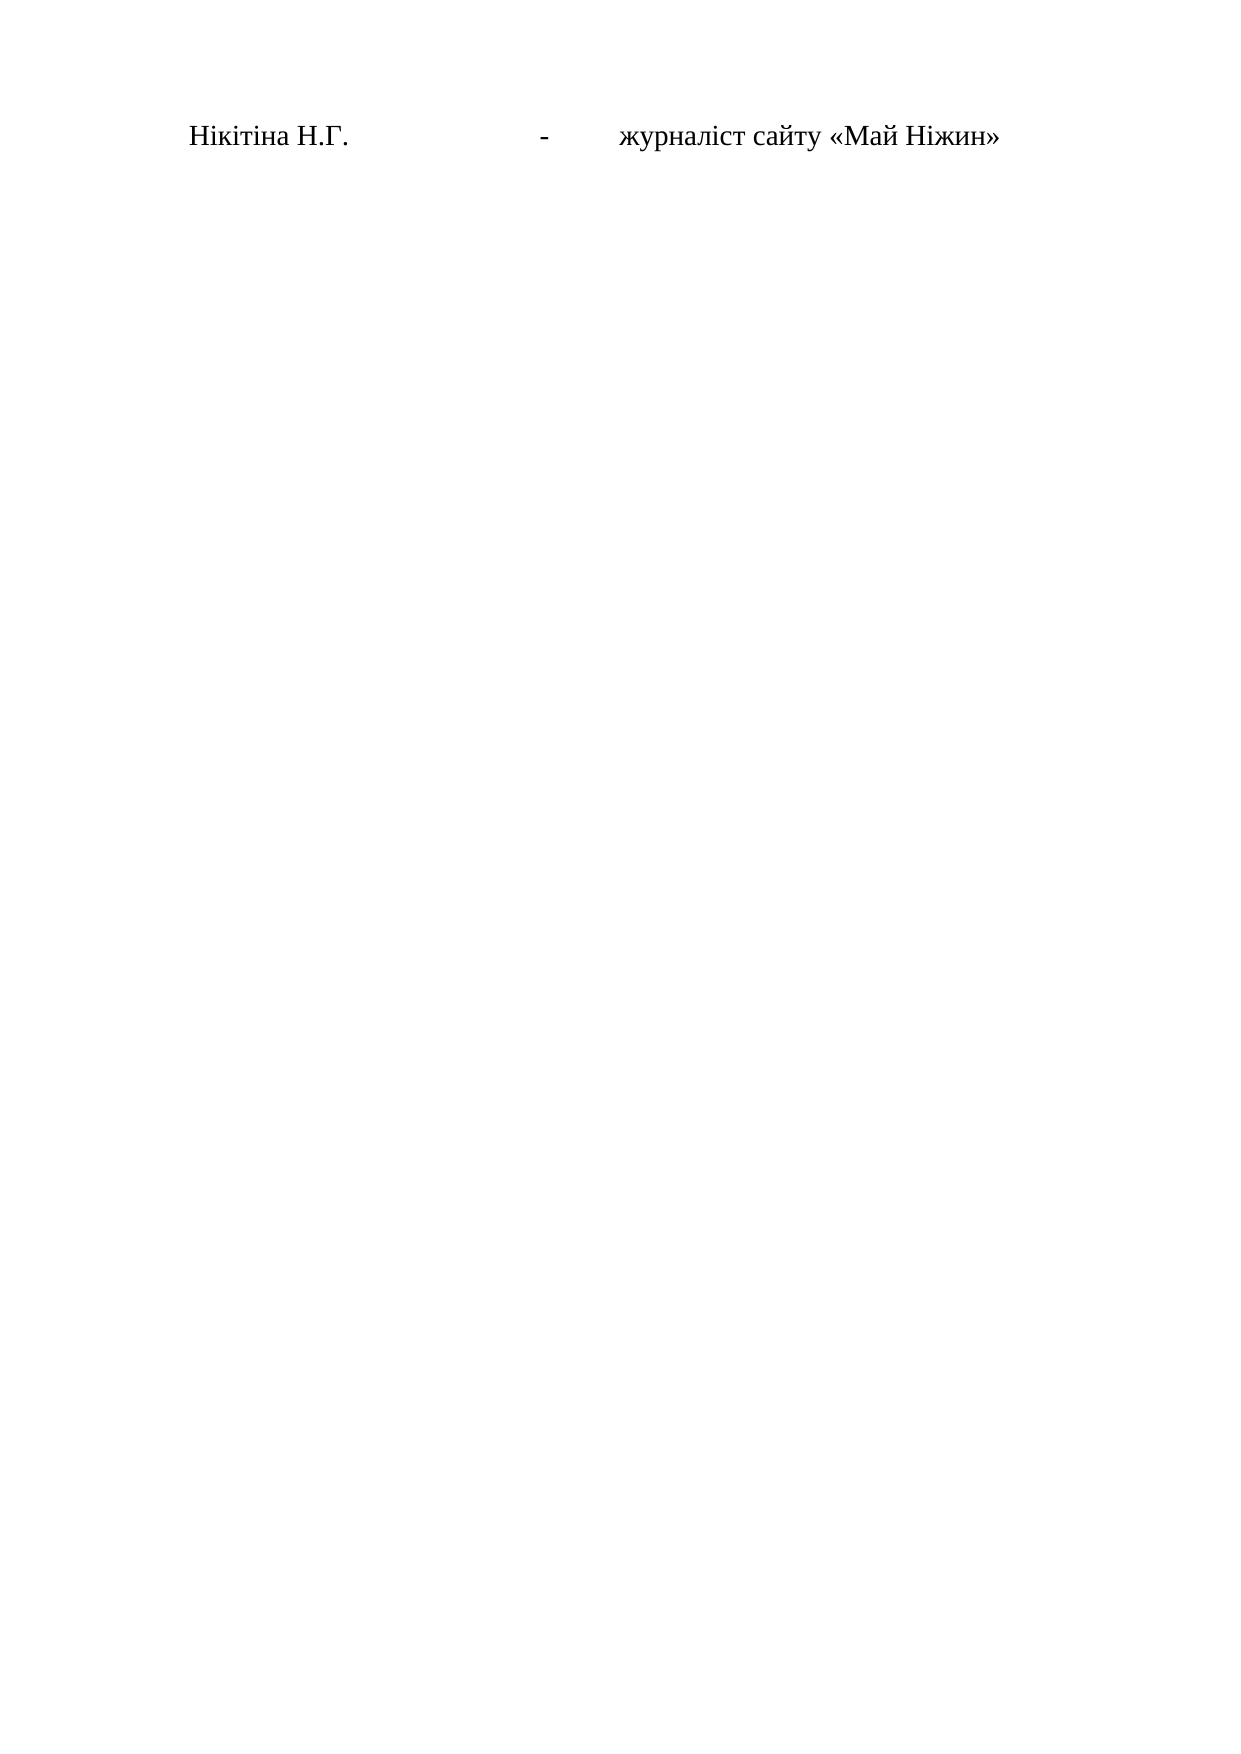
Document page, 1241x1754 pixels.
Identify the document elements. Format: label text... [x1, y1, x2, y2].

table_cell Нікітіна Н.Г. [177, 118, 448, 156]
table_cell журналіст сайту «Май Ніжин» [608, 118, 1152, 156]
table_cell - [448, 118, 608, 156]
